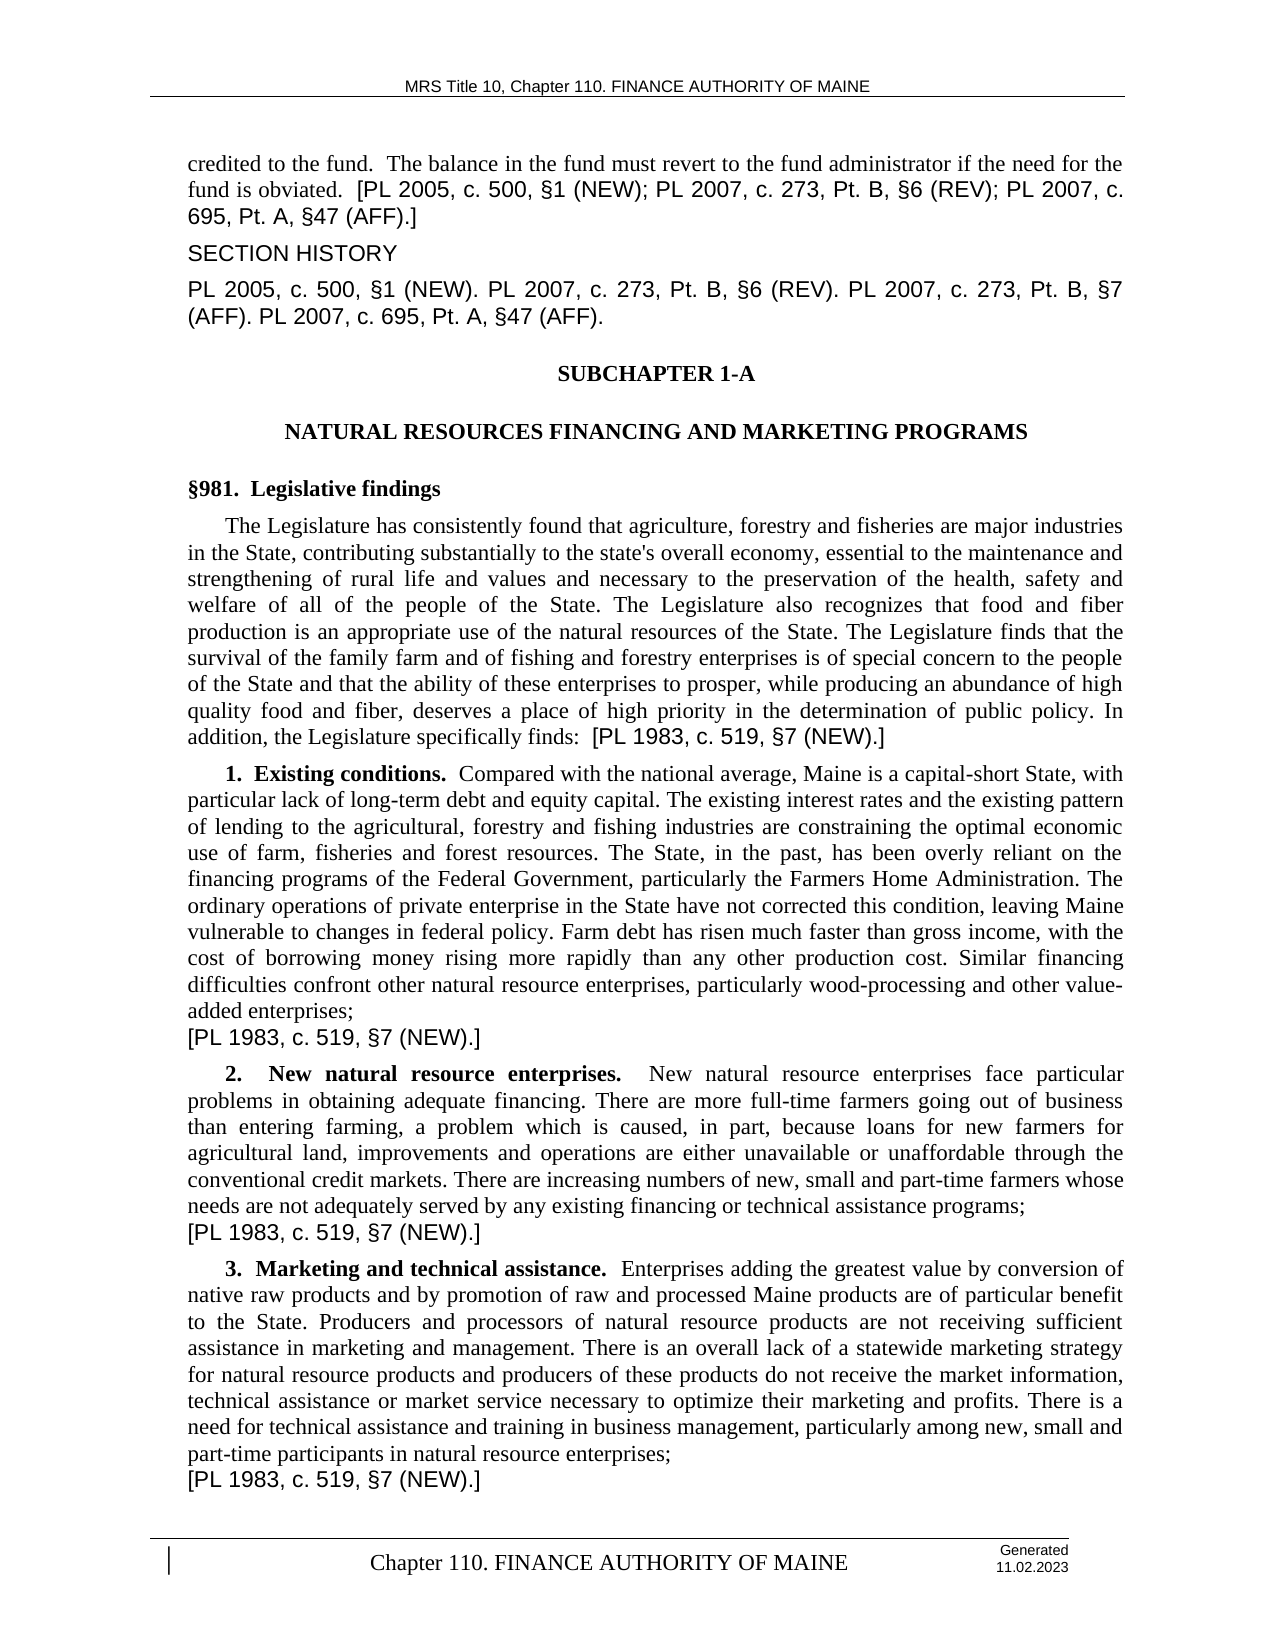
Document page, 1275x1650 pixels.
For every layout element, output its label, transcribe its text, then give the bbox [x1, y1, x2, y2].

text SUBCHAPTER 1-A [187, 360, 1125, 387]
text SECTION HISTORY [187, 239, 1125, 266]
text PL 2005, c. 500, §1 (NEW). PL 2007, c. 273, Pt. B, §6 (REV). PL 2007, c. 273, Pt. B, §7 (AFF). PL 2007, c. 695, Pt. A, §47 (AFF). [187, 276, 1125, 329]
text [PL 1983, c. 519, §7 (NEW).] [187, 1218, 1125, 1245]
text [PL 1983, c. 519, §7 (NEW).] [187, 1466, 1125, 1492]
text NATURAL RESOURCES FINANCING AND MARKETING PROGRAMS [187, 418, 1125, 444]
text The Legislature has consistently found that agriculture, forestry and fisheries are major industries in the State, contributing substantially to the state's overall economy, essential to the maintenance and strengthening of rural life and values and necessary to the preservation of the health, safety and welfare of all of the people of the State. The Legislature also recognizes that food and fiber production is an appropriate use of the natural resources of the State. The Legislature finds that the survival of the family farm and of fishing and forestry enterprises is of special concern to the people of the State and that the ability of these enterprises to prosper, while producing an abundance of high quality food and fiber, deserves a place of high priority in the determination of public policy. In addition, the Legislature specifically finds: [PL 1983, c. 519, §7 (NEW).] [187, 512, 1125, 749]
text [187, 150, 1125, 229]
text 1. Existing conditions. Compared with the national average, Maine is a capital-short State, with particular lack of long-term debt and equity capital. The existing interest rates and the existing pattern of lending to the agricultural, forestry and fishing industries are constraining the optimal economic use of farm, fisheries and forest resources. The State, in the past, has been overly reliant on the financing programs of the Federal Government, particularly the Farmers Home Administration. The ordinary operations of private enterprise in the State have not corrected this condition, leaving Maine vulnerable to changes in federal policy. Farm debt has risen much faster than gross income, with the cost of borrowing money rising more rapidly than any other production cost. Similar financing difficulties confront other natural resource enterprises, particularly wood-processing and other value-added enterprises; [187, 760, 1125, 1023]
text §981. Legislative findings [187, 476, 1125, 502]
text 2. New natural resource enterprises. New natural resource enterprises face particular problems in obtaining adequate financing. There are more full-time farmers going out of business than entering farming, a problem which is caused, in part, because loans for new farmers for agricultural land, improvements and operations are either unavailable or unaffordable through the conventional credit markets. There are increasing numbers of new, small and part-time farmers whose needs are not adequately served by any existing financing or technical assistance programs; [187, 1060, 1125, 1218]
text 3. Marketing and technical assistance. Enterprises adding the greatest value by conversion of native raw products and by promotion of raw and processed Maine products are of particular benefit to the State. Producers and processors of natural resource products are not receiving sufficient assistance in marketing and management. There is an overall lack of a statewide marketing strategy for natural resource products and producers of these products do not receive the market information, technical assistance or market service necessary to optimize their marketing and profits. There is a need for technical assistance and training in business management, particularly among new, small and part-time participants in natural resource enterprises; [187, 1255, 1125, 1466]
text [PL 1983, c. 519, §7 (NEW).] [187, 1023, 1125, 1050]
